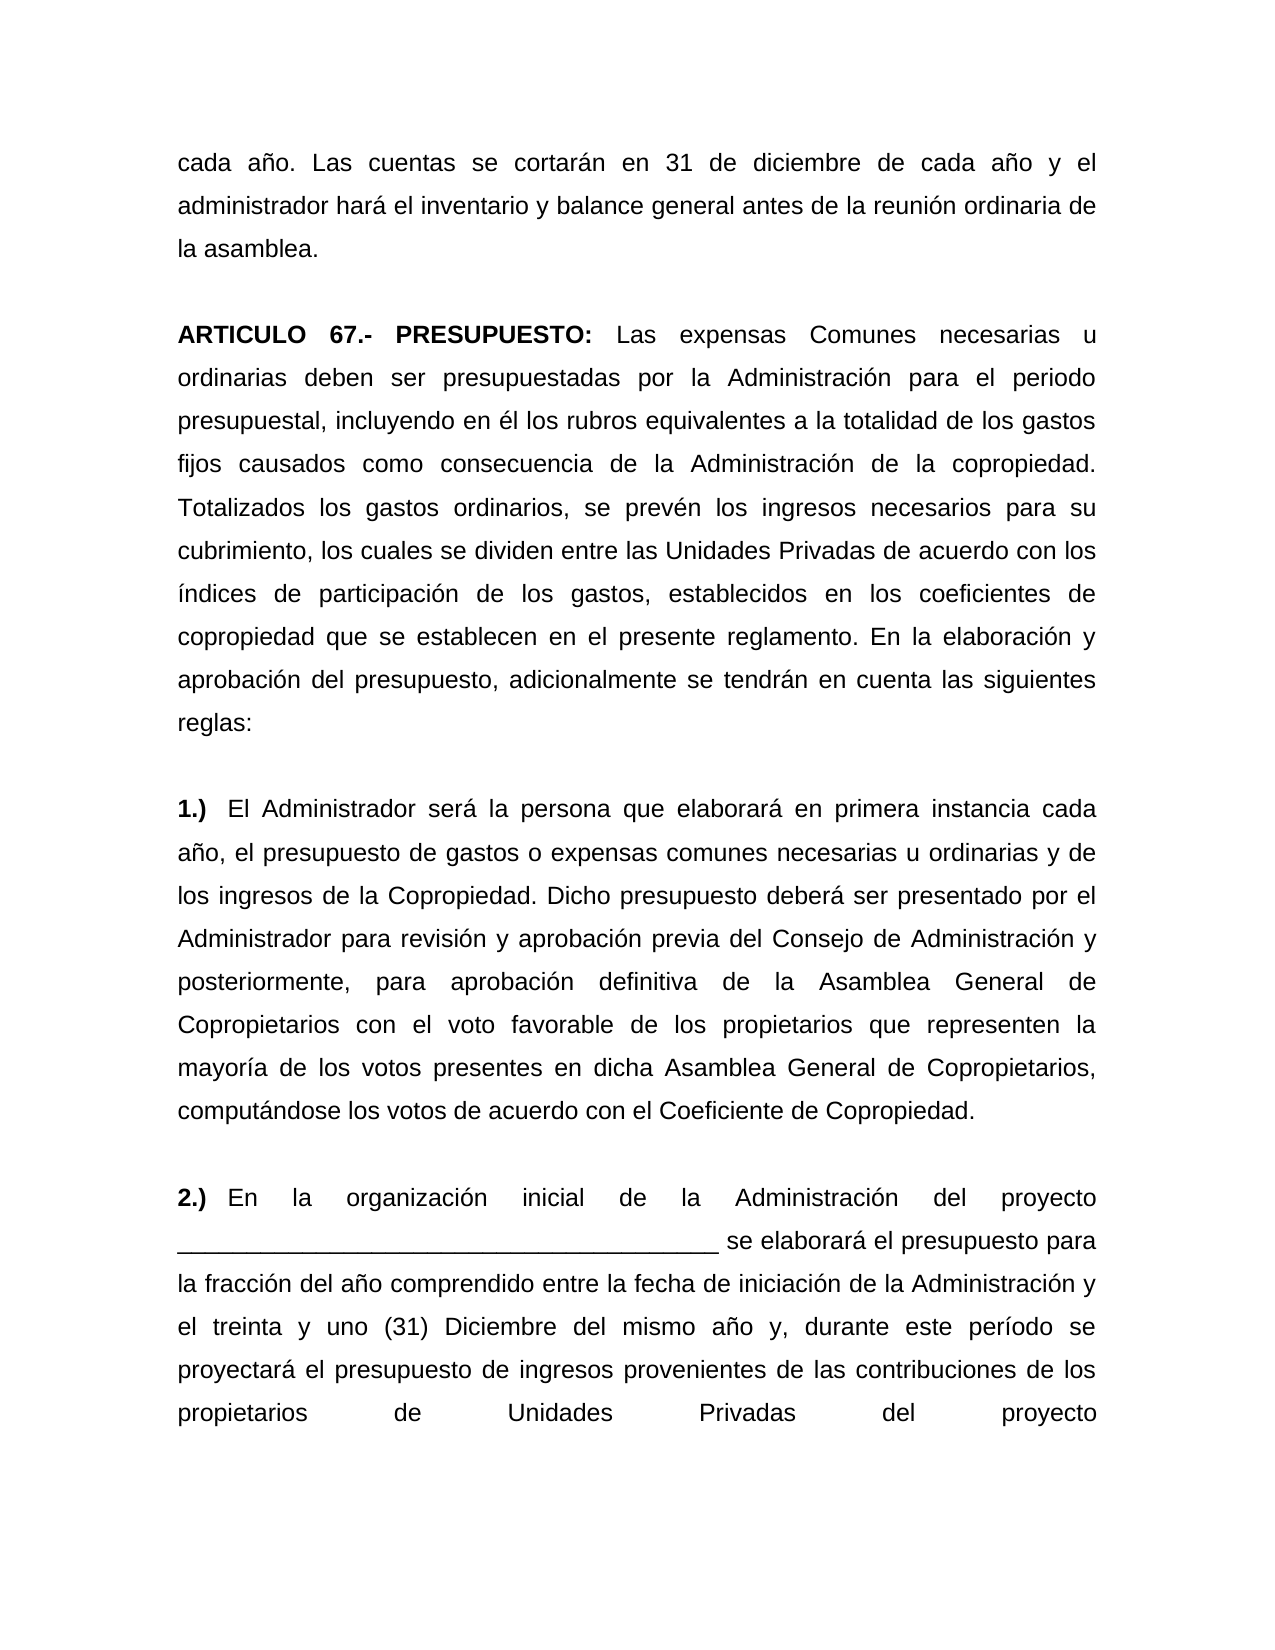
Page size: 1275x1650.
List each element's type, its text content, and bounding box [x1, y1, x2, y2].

list El Administrador será la persona que elaborará en primera instancia cada año, el presupuesto de gastos o expensas comunes necesarias u ordinarias y de los ingresos de la Copropiedad. Dicho presupuesto deberá ser presentado por el Administrador para revisión y aprobación previa del Consejo de Administración y posteriormente, para aprobación definitiva de la Asamblea General de Copropietarios con el voto favorable de los propietarios que representen la mayoría de los votos presentes en dicha Asamblea General de Copropietarios, computándose los votos de acuerdo con el Coeficiente de Copropiedad. [177, 794, 1098, 1125]
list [177, 1183, 1098, 1427]
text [177, 148, 1098, 263]
text ARTICULO 67.- PRESUPUESTO: Las expensas Comunes necesarias u ordinarias deben ser presupuestadas por la Administración para el periodo presupuestal, incluyendo en él los rubros equivalentes a la totalidad de los gastos fijos causados como consecuencia de la Administración de la copropiedad. Totalizados los gastos ordinarios, se prevén los ingresos necesarios para su cubrimiento, los cuales se dividen entre las Unidades Privadas de acuerdo con los índices de participación de los gastos, establecidos en los coeficientes de copropiedad que se establecen en el presente reglamento. En la elaboración y aprobación del presupuesto, adicionalmente se tendrán en cuenta las siguientes reglas: [177, 320, 1098, 737]
